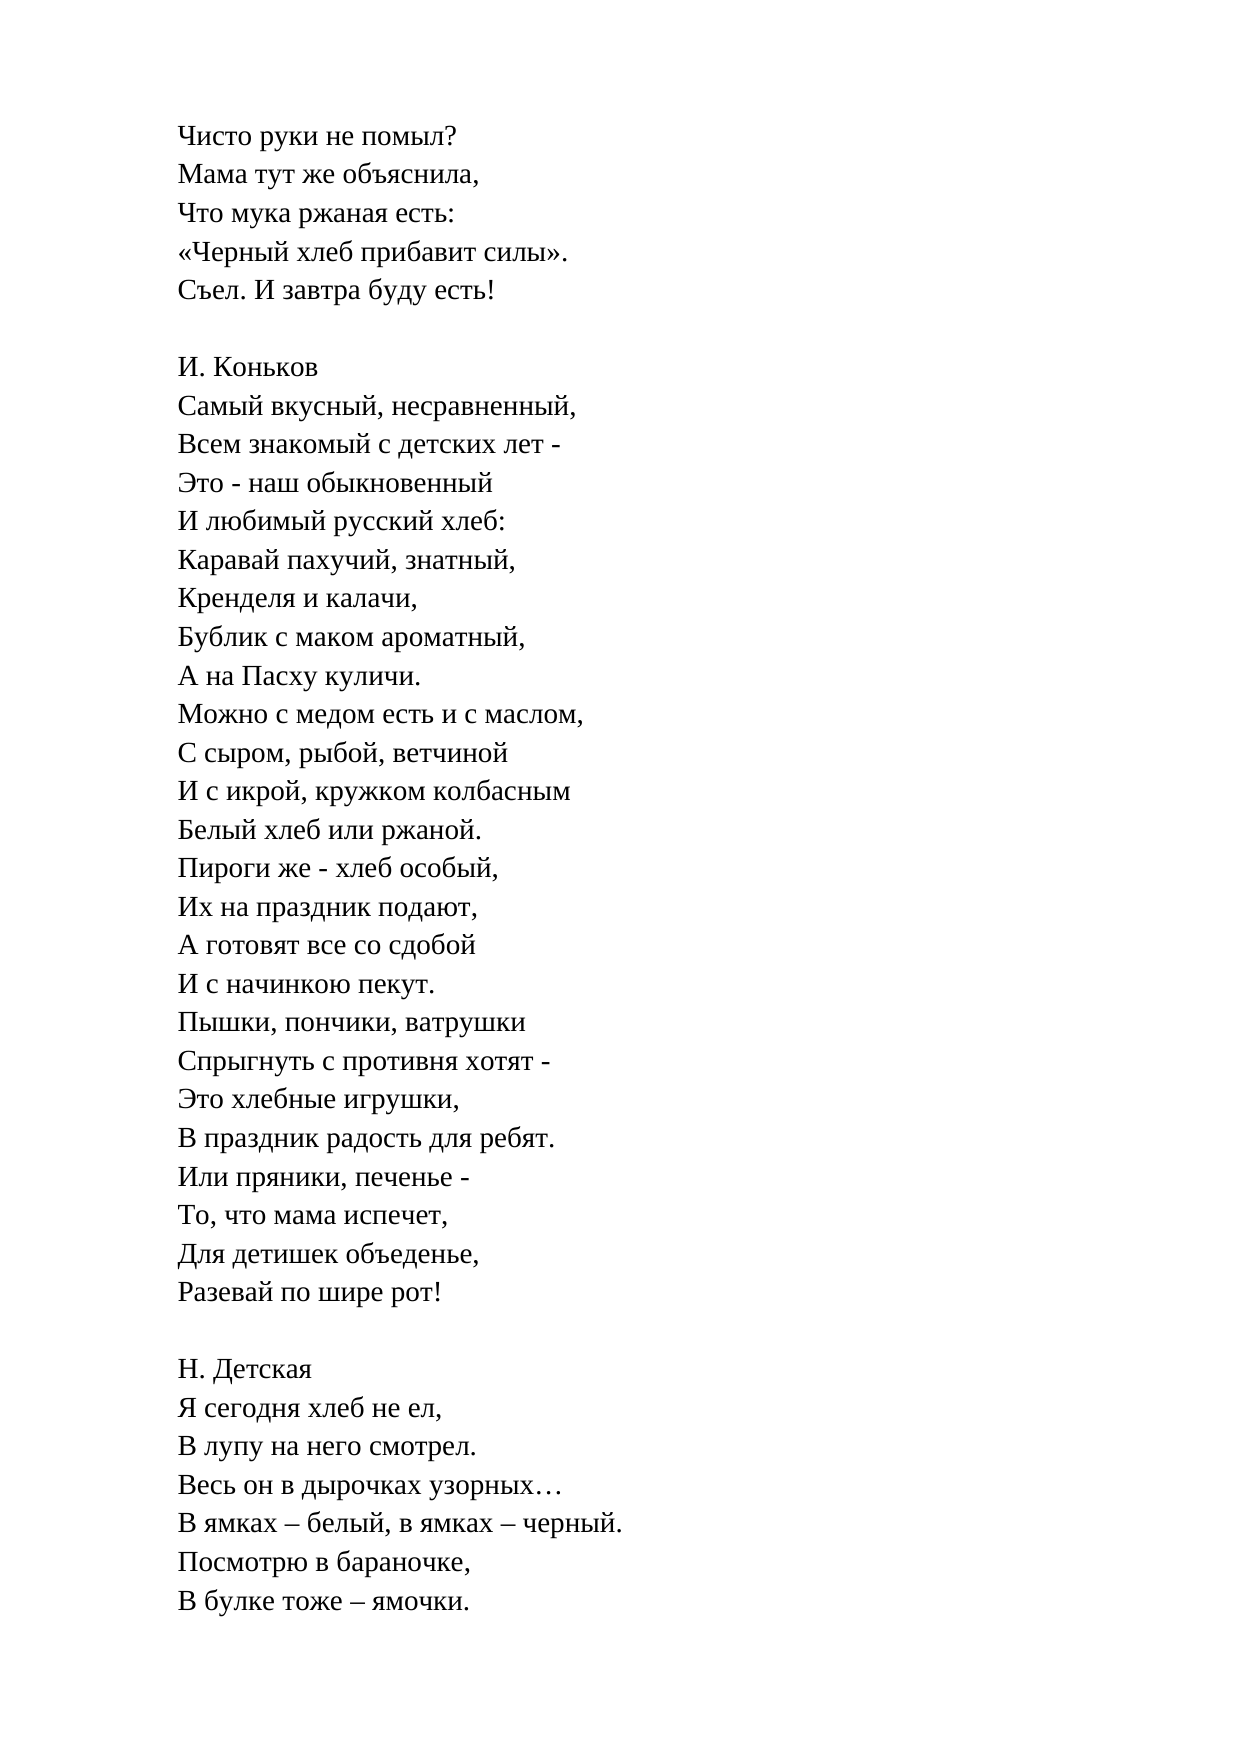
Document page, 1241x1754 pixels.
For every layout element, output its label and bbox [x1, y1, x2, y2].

text [177, 118, 1152, 1616]
